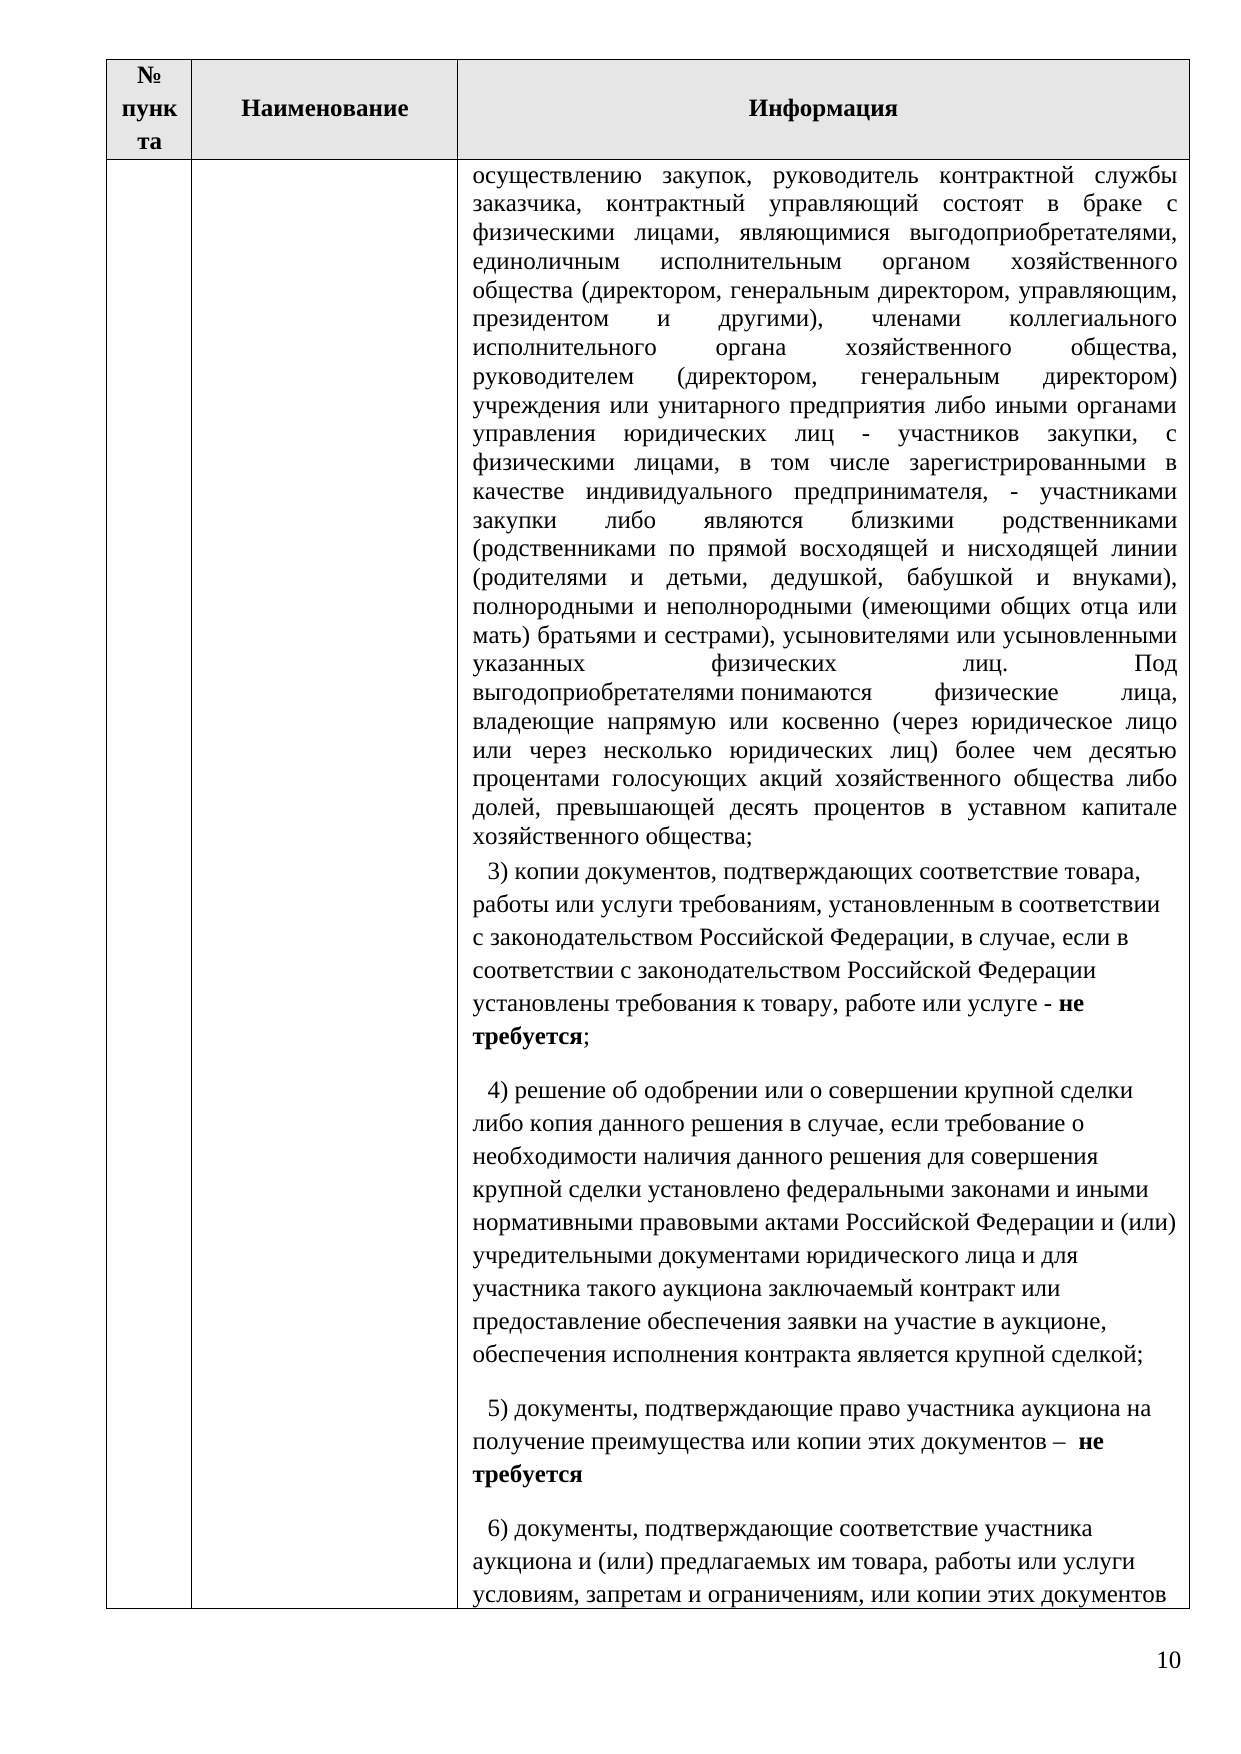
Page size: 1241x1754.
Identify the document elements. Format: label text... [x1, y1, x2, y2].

table_header Наименование [192, 60, 457, 159]
table_header Информация [458, 60, 1189, 159]
table_header № пункта [107, 60, 191, 159]
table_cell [192, 160, 457, 1608]
table_cell [107, 160, 191, 1608]
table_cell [458, 160, 1189, 1608]
